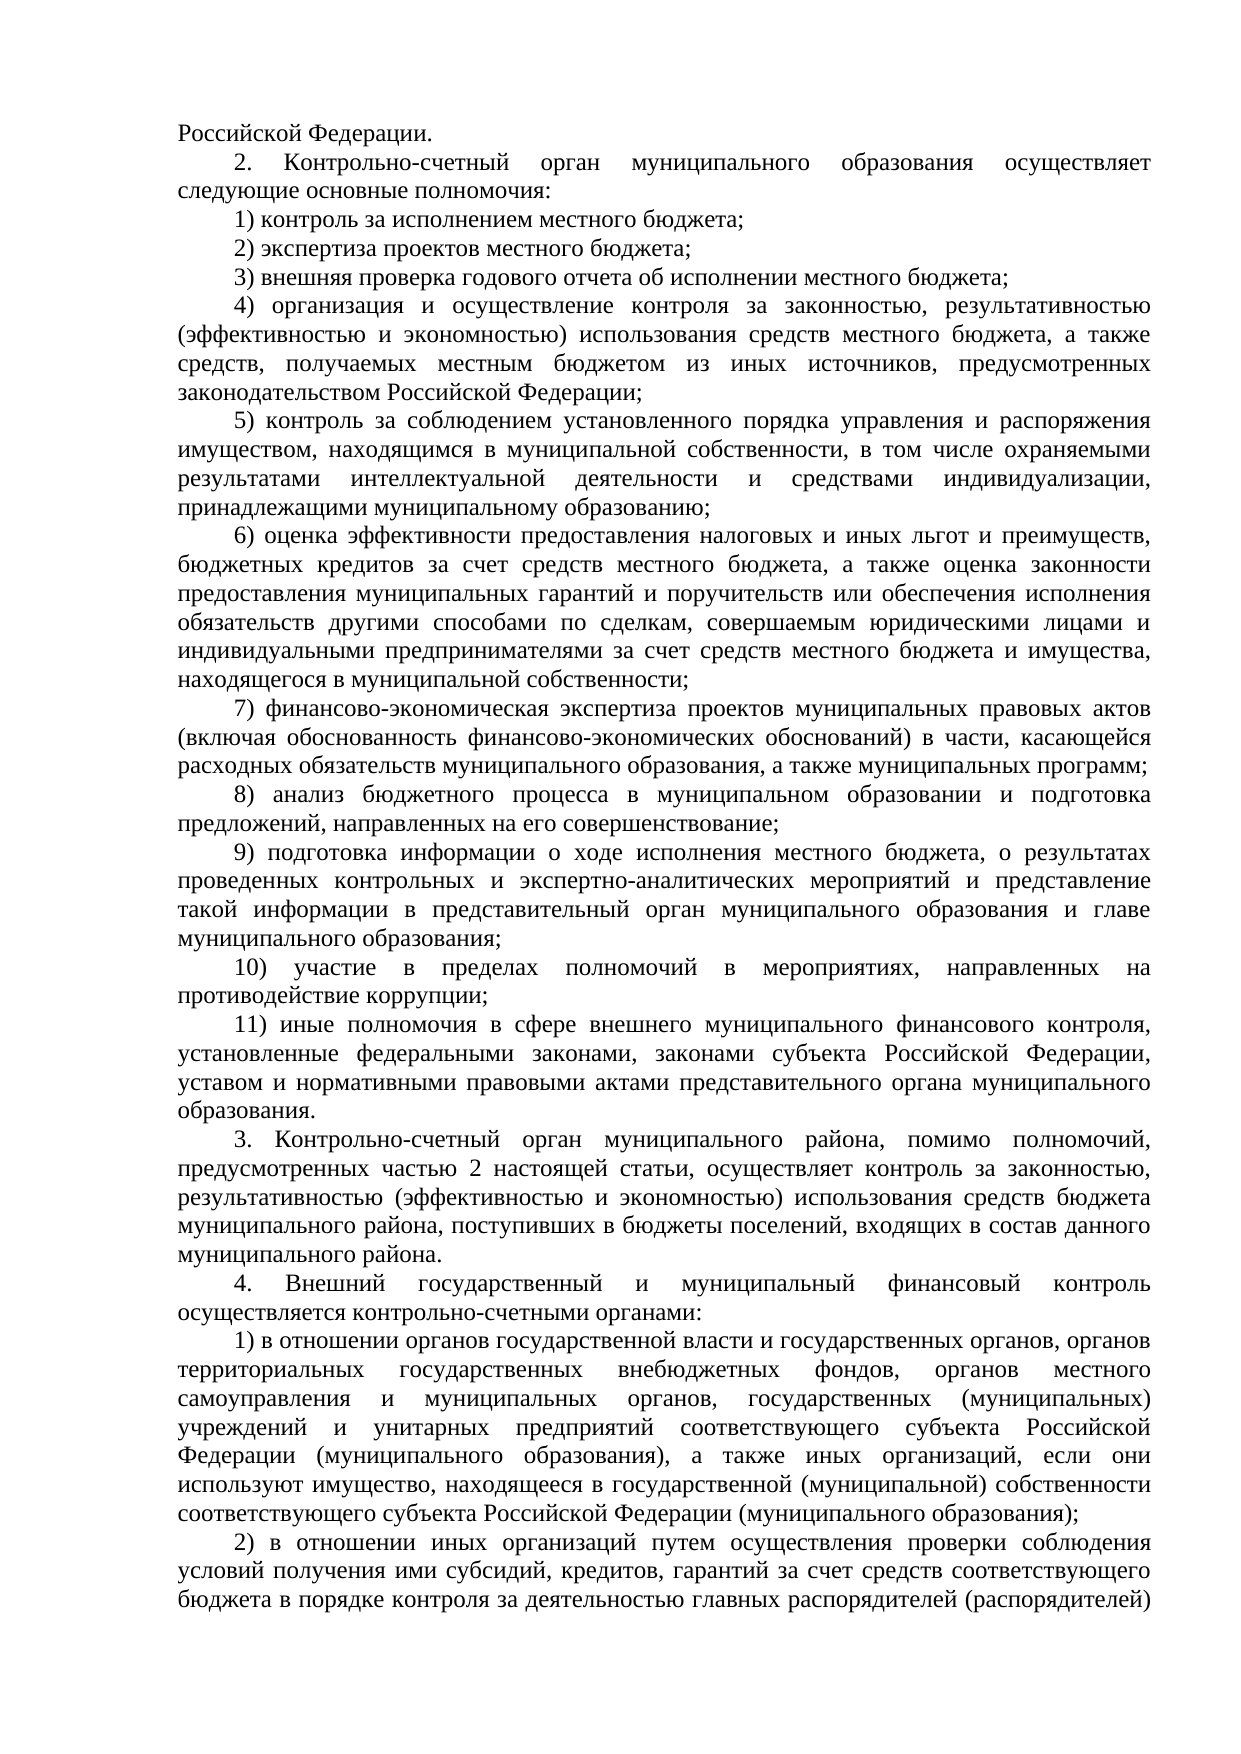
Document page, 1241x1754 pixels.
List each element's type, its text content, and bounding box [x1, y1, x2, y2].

text 5) контроль за соблюдением установленного порядка управления и распоряжения имуществом, находящимся в муниципальной собственности, в том числе охраняемыми результатами интеллектуальной деятельности и средствами индивидуализации, принадлежащими муниципальному образованию; [177, 406, 1152, 521]
text 7) финансово-экономическая экспертиза проектов муниципальных правовых актов (включая обоснованность финансово-экономических обоснований) в части, касающейся расходных обязательств муниципального образования, а также муниципальных программ; [177, 693, 1152, 779]
text 1) в отношении органов государственной власти и государственных органов, органов территориальных государственных внебюджетных фондов, органов местного самоуправления и муниципальных органов, государственных (муниципальных) учреждений и унитарных предприятий соответствующего субъекта Российской Федерации (муниципального образования), а также иных организаций, если они используют имущество, находящееся в государственной (муниципальной) собственности соответствующего субъекта Российской Федерации (муниципального образования); [177, 1326, 1152, 1527]
text 4) организация и осуществление контроля за законностью, результативностью (эффективностью и экономностью) использования средств местного бюджета, а также средств, получаемых местным бюджетом из иных источников, предусмотренных законодательством Российской Федерации; [177, 291, 1152, 406]
text 1) контроль за исполнением местного бюджета; [177, 204, 1152, 233]
text 3) внешняя проверка годового отчета об исполнении местного бюджета; [177, 262, 1152, 291]
text 2) экспертиза проектов местного бюджета; [177, 233, 1152, 262]
text 4. Внешний государственный и муниципальный финансовый контроль осуществляется контрольно-счетными органами: [177, 1268, 1152, 1326]
text 6) оценка эффективности предоставления налоговых и иных льгот и преимуществ, бюджетных кредитов за счет средств местного бюджета, а также оценка законности предоставления муниципальных гарантий и поручительств или обеспечения исполнения обязательств другими способами по сделкам, совершаемым юридическими лицами и индивидуальными предпринимателями за счет средств местного бюджета и имущества, находящегося в муниципальной собственности; [177, 521, 1152, 693]
text 8) анализ бюджетного процесса в муниципальном образовании и подготовка предложений, направленных на его совершенствование; [177, 779, 1152, 837]
text 10) участие в пределах полномочий в мероприятиях, направленных на противодействие коррупции; [177, 952, 1152, 1009]
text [177, 118, 1152, 147]
text 11) иные полномочия в сфере внешнего муниципального финансового контроля, установленные федеральными законами, законами субъекта Российской Федерации, уставом и нормативными правовыми актами представительного органа муниципального образования. [177, 1009, 1152, 1124]
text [177, 1527, 1152, 1613]
text 2. Контрольно-счетный орган муниципального образования осуществляет следующие основные полномочия: [177, 147, 1152, 204]
text 3. Контрольно-счетный орган муниципального района, помимо полномочий, предусмотренных частью 2 настоящей статьи, осуществляет контроль за законностью, результативностью (эффективностью и экономностью) использования средств бюджета муниципального района, поступивших в бюджеты поселений, входящих в состав данного муниципального района. [177, 1124, 1152, 1268]
text 9) подготовка информации о ходе исполнения местного бюджета, о результатах проведенных контрольных и экспертно-аналитических мероприятий и представление такой информации в представительный орган муниципального образования и главе муниципального образования; [177, 837, 1152, 952]
